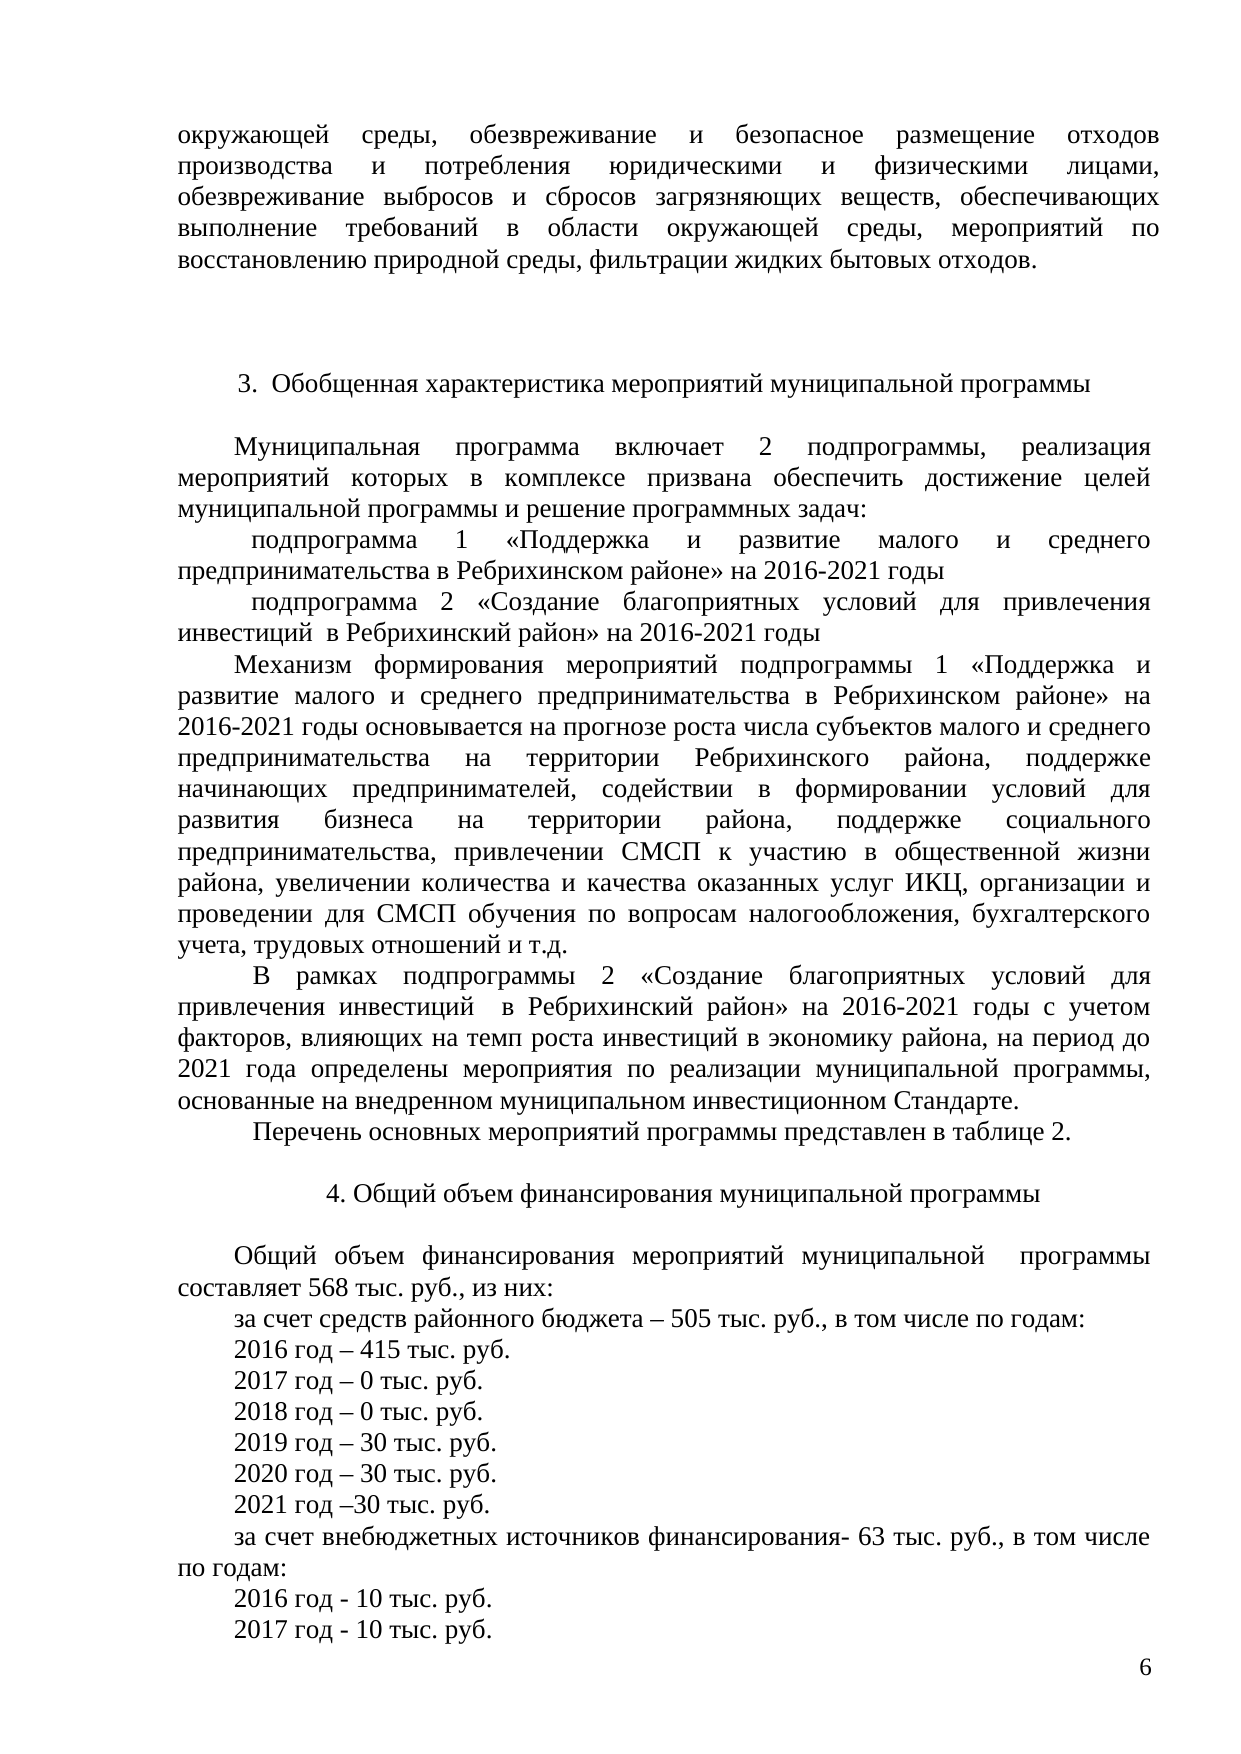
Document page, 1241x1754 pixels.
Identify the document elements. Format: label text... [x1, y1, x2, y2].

text подпрограмма 1 «Поддержка и развитие малого и среднего предпринимательства в Ребрихинском районе» на 2016-2021 годы [177, 523, 1152, 585]
text Механизм формирования мероприятий подпрограммы 1 «Поддержка и развитие малого и среднего предпринимательства в Ребрихинском районе» на 2016-2021 годы основывается на прогнозе роста числа субъектов малого и среднего предпринимательства на территории Ребрихинского района, поддержке начинающих предпринимателей, содействии в формировании условий для развития бизнеса на территории района, поддержке социального предпринимательства, привлечении СМСП к участию в общественной жизни района, увеличении количества и качества оказанных услуг ИКЦ, организации и проведении для СМСП обучения по вопросам налогообложения, бухгалтерского учета, трудовых отношений и т.д. [177, 648, 1152, 959]
text 2021 год –30 тыс. руб. [177, 1489, 1152, 1520]
text Перечень основных мероприятий программы представлен в таблице 2. [177, 1115, 1152, 1146]
text 2019 год – 30 тыс. руб. [177, 1426, 1152, 1457]
text 2017 год – 0 тыс. руб. [177, 1364, 1152, 1395]
text за счет средств районного бюджета – 505 тыс. руб., в том числе по годам: [177, 1302, 1152, 1333]
text В рамках подпрограммы 2 «Создание благоприятных условий для привлечения инвестиций в Ребрихинский район» на 2016-2021 годы с учетом факторов, влияющих на темп роста инвестиций в экономику района, на период до 2021 года определены мероприятия по реализации муниципальной программы, основанные на внедренном муниципальном инвестиционном Стандарте. [177, 959, 1152, 1115]
text Общий объем финансирования мероприятий муниципальной программы составляет 568 тыс. руб., из них: [177, 1239, 1152, 1302]
text 4. Общий объем финансирования муниципальной программы [215, 1177, 1152, 1208]
text 2016 год - 10 тыс. руб. [177, 1582, 1152, 1613]
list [177, 118, 1161, 274]
text 2017 год - 10 тыс. руб. [177, 1613, 1152, 1644]
text за счет внебюджетных источников финансирования- 63 тыс. руб., в том числе по годам: [177, 1520, 1152, 1582]
text Муниципальная программа включает 2 подпрограммы, реализация мероприятий которых в комплексе призвана обеспечить достижение целей муниципальной программы и решение программных задач: [177, 429, 1152, 523]
text 2018 год – 0 тыс. руб. [177, 1395, 1152, 1426]
text подпрограмма 2 «Создание благоприятных условий для привлечения инвестиций в Ребрихинский район» на 2016-2021 годы [177, 585, 1152, 648]
text 2016 год – 415 тыс. руб. [177, 1333, 1152, 1364]
text 2020 год – 30 тыс. руб. [177, 1457, 1152, 1489]
text 3. Обобщенная характеристика мероприятий муниципальной программы [177, 367, 1152, 398]
